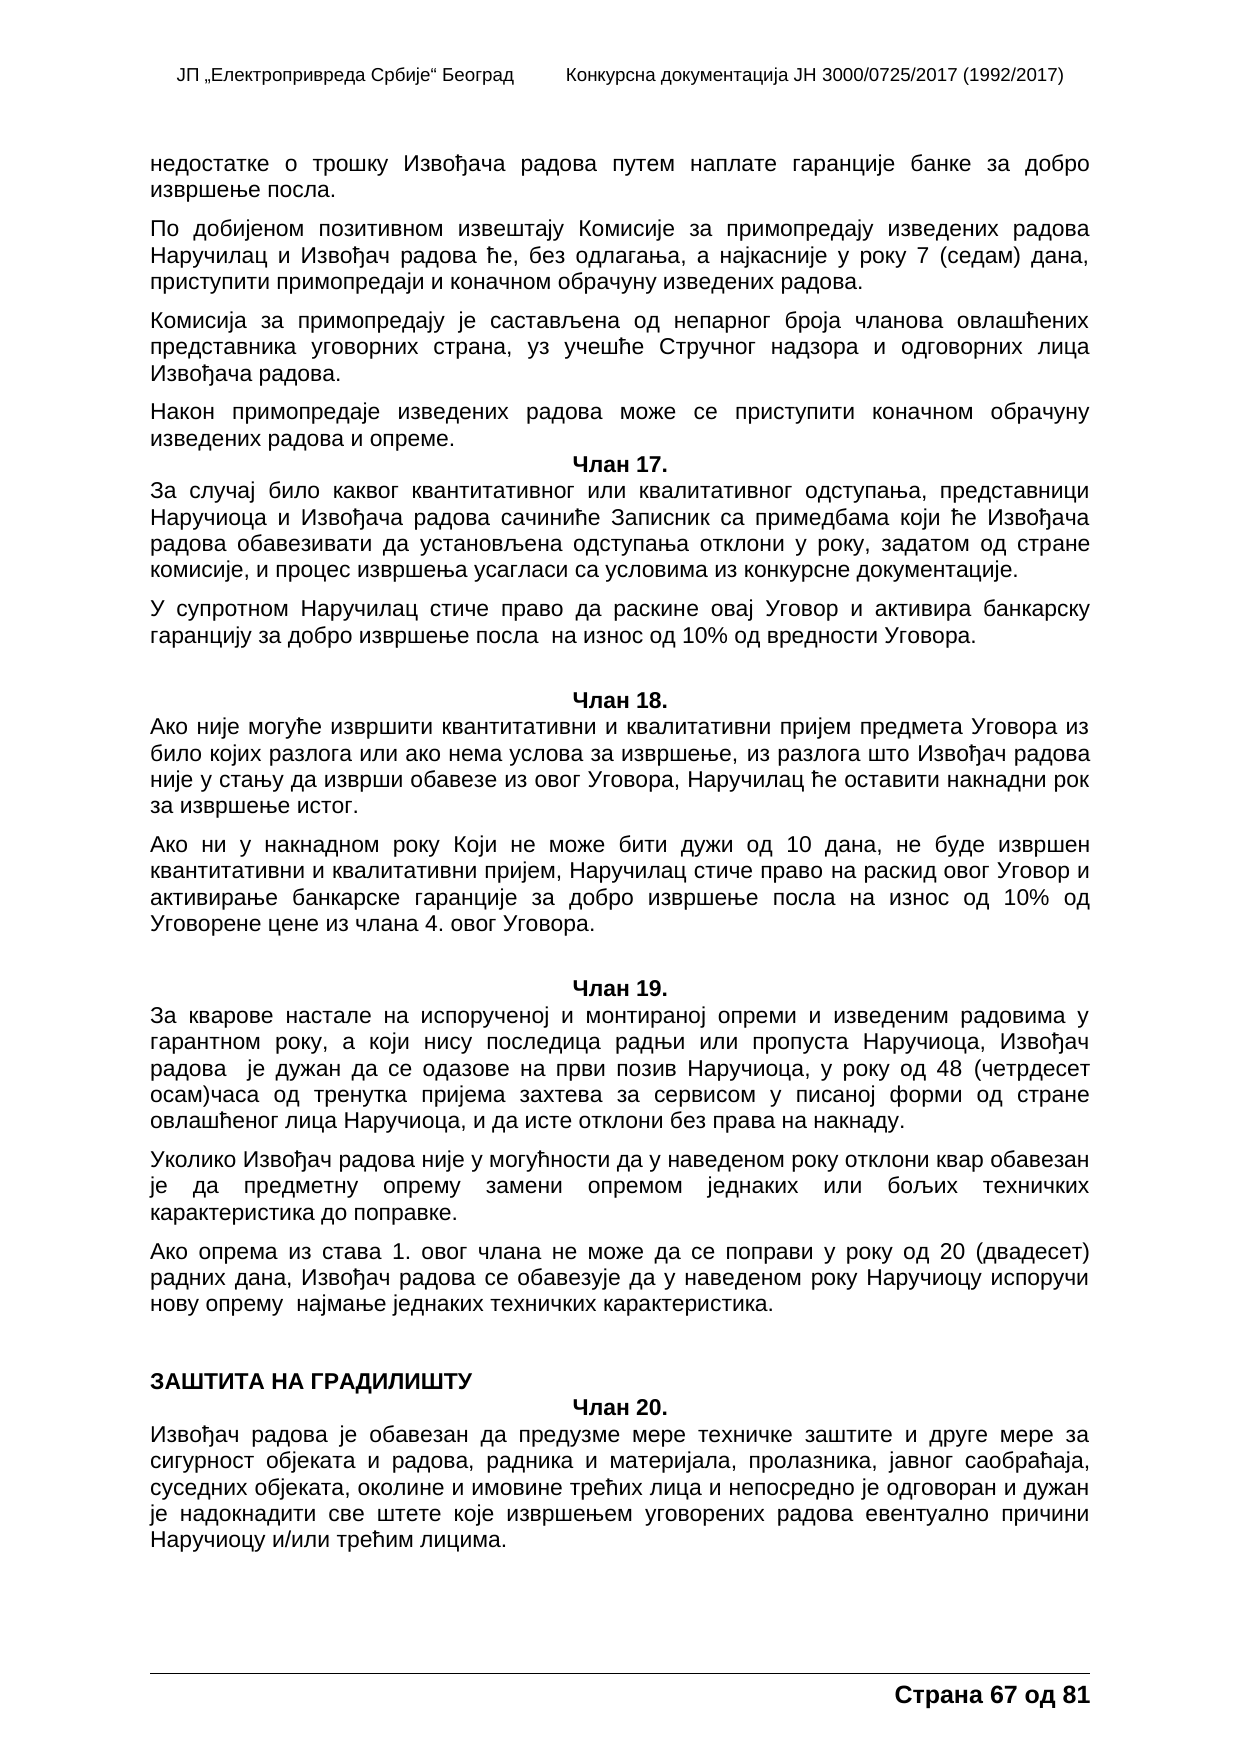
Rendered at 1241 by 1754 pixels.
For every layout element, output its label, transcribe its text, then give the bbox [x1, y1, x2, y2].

text Комисија за примопредају је састављена од непарног броја чланова овлашћених представника уговорних страна, уз учешће Стручног надзора и одговорних лица Извођача радова. [150, 307, 1090, 386]
text Члан 17. [150, 451, 1090, 477]
text Извођач радова је обавезан да предузме мере техничке заштите и друге мере за сигурност објеката и радова, радника и материјала, пролазника, јавног саобраћаја, суседних објеката, околине и имовине трећих лица и непосредно је одговоран и дужан је надокнадити све штете које извршењем уговорених радова евентуално причини Наручиоцу и/или трећим лицима. [150, 1421, 1090, 1552]
text За кварове настале на испорученој и монтираној опреми и изведеним радовима у гарантном року, а који нису последица радњи или пропуста Наручиоца, Извођач радова је дужан да се одазове на први позив Наручиоца, у року од 48 (четрдесет осам)часа од тренутка пријема захтева за сервисом у писаној форми од стране овлашћеног лица Наручиоца, и да исте отклони без права на накнаду. [150, 1002, 1090, 1133]
text Ако ни у накнадном року Који не може бити дужи од 10 дана, не буде извршен квантитативни и квалитативни пријем, Наручилац стиче право на раскид овог Уговор и активирање банкарске гаранције за добро извршење посла на износ од 10% од Уговорене цене из члана 4. овог Уговора. [150, 831, 1090, 937]
text Након примопредаје изведених радова може се приступити коначном обрачуну изведених радова и опреме. [150, 398, 1090, 451]
text Члан 18. [150, 687, 1090, 713]
text За случај било каквог квантитативног или квалитативног одступања, представници Наручиоца и Извођача радова сачиниће Записник са примедбама који ће Извођача радова обавезивати да установљена одступања отклони у року, задатом од стране комисије, и процес извршења усагласи са условима из конкурсне документације. [150, 477, 1090, 583]
text Члан 20. [150, 1394, 1090, 1421]
text ЗАШТИТА НА ГРАДИЛИШТУ [150, 1368, 1090, 1394]
text По добијеном позитивном извештају Комисије за примопредају изведених радова Наручилац и Извођач радова ће, без одлагања, а најкасније у року 7 (седам) дана, приступити примопредаји и коначном обрачуну изведених радова. [150, 215, 1090, 294]
text Ако опрема из става 1. овог члана не може да се поправи у року од 20 (двадесет) радних дана, Извођач радова се обавезује да у наведеном року Наручиоцу испоручи нову опрему најмање једнаких техничких карактеристика. [150, 1238, 1090, 1317]
text У супротном Наручилац стиче право да раскине овај Уговор и активира банкарску гаранцију за добро извршење посла на износ од 10% од вредности Уговора. [150, 595, 1090, 648]
text Ако није могуће извршити квантитативни и квалитативни пријем предмета Уговора из било којих разлога или ако нема услова за извршење, из разлога што Извођач радова није у стању да изврши обавезе из овог Уговора, Наручилац ће оставити накнадни рок за извршење истог. [150, 713, 1090, 819]
text Члан 19. [150, 975, 1090, 1002]
text Уколико Извођач радова није у могућности да у наведеном року отклони квар обавезан је да предметну опрему замени опремом једнаких или бољих техничких карактеристика до поправке. [150, 1146, 1090, 1225]
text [150, 150, 1090, 203]
